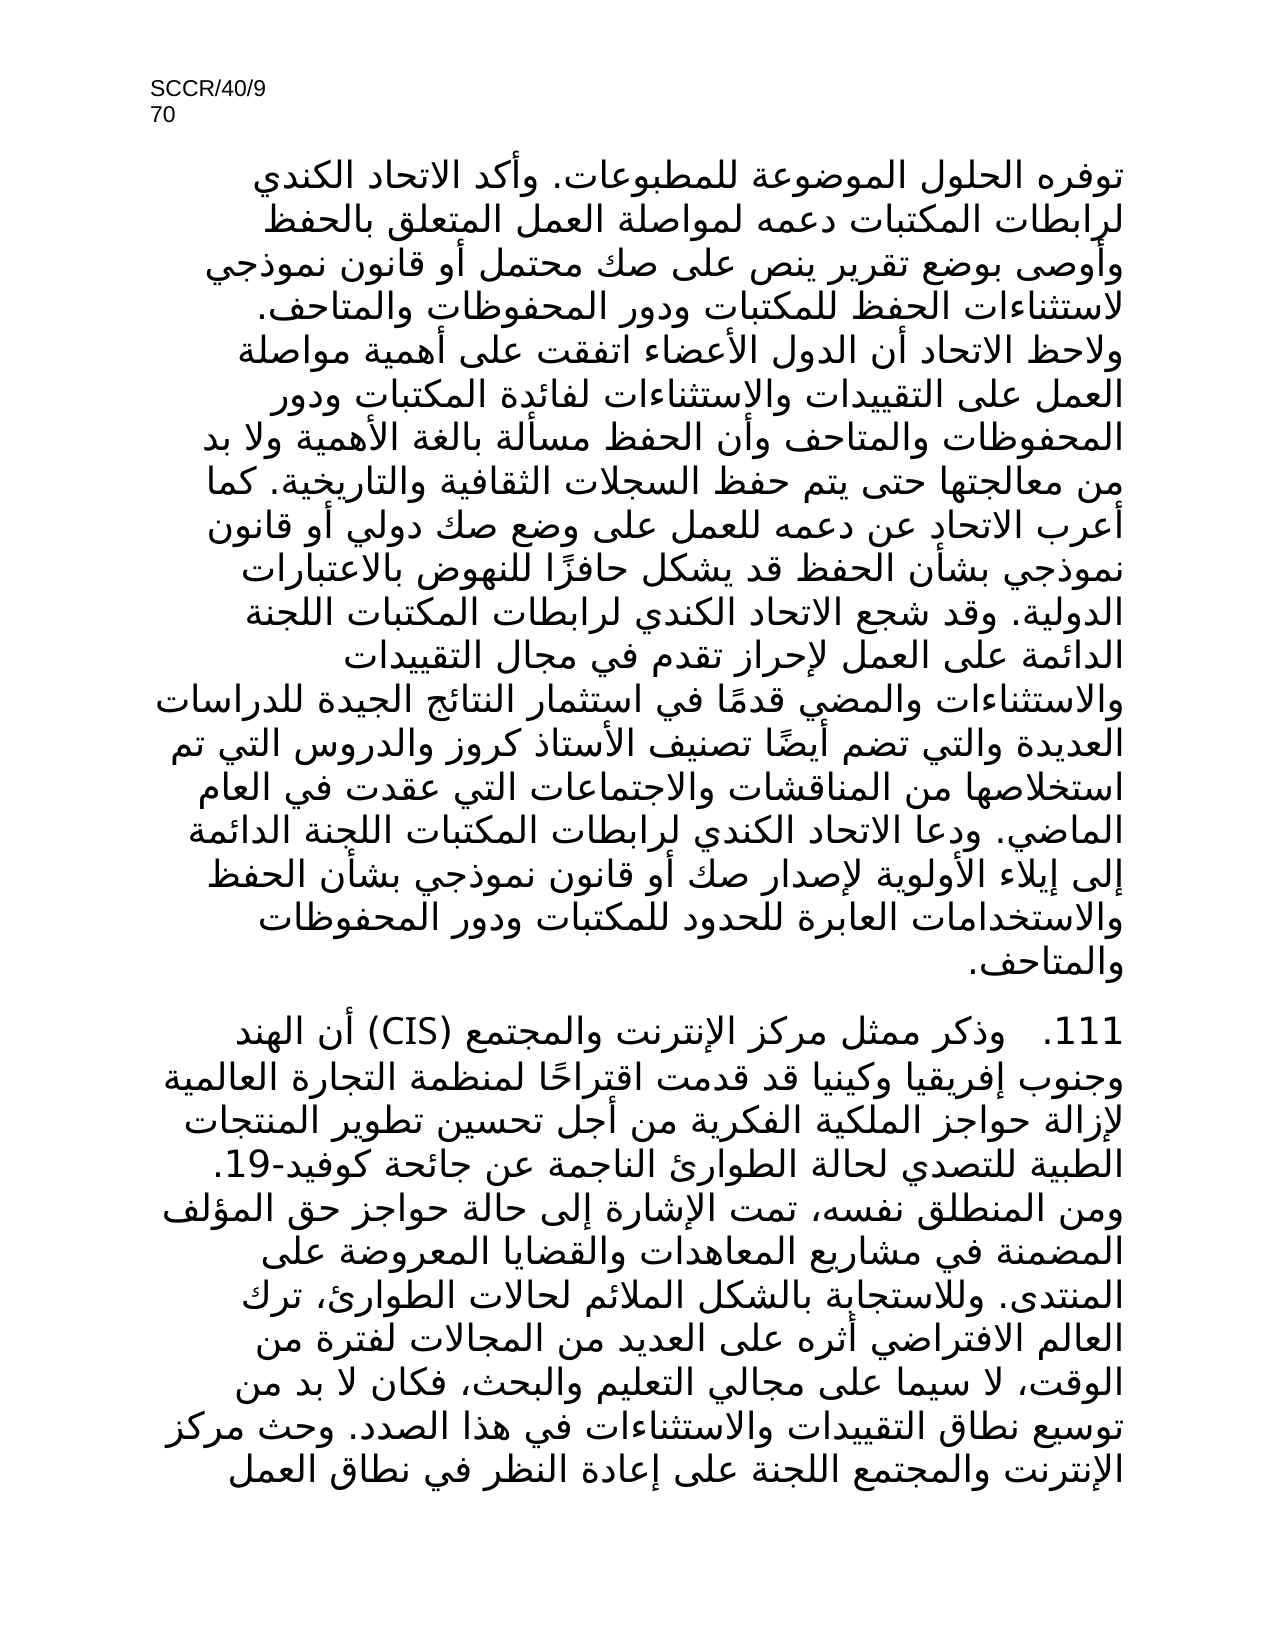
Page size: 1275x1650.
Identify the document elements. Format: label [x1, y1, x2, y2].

list [150, 1004, 1125, 1492]
list [150, 154, 1125, 983]
